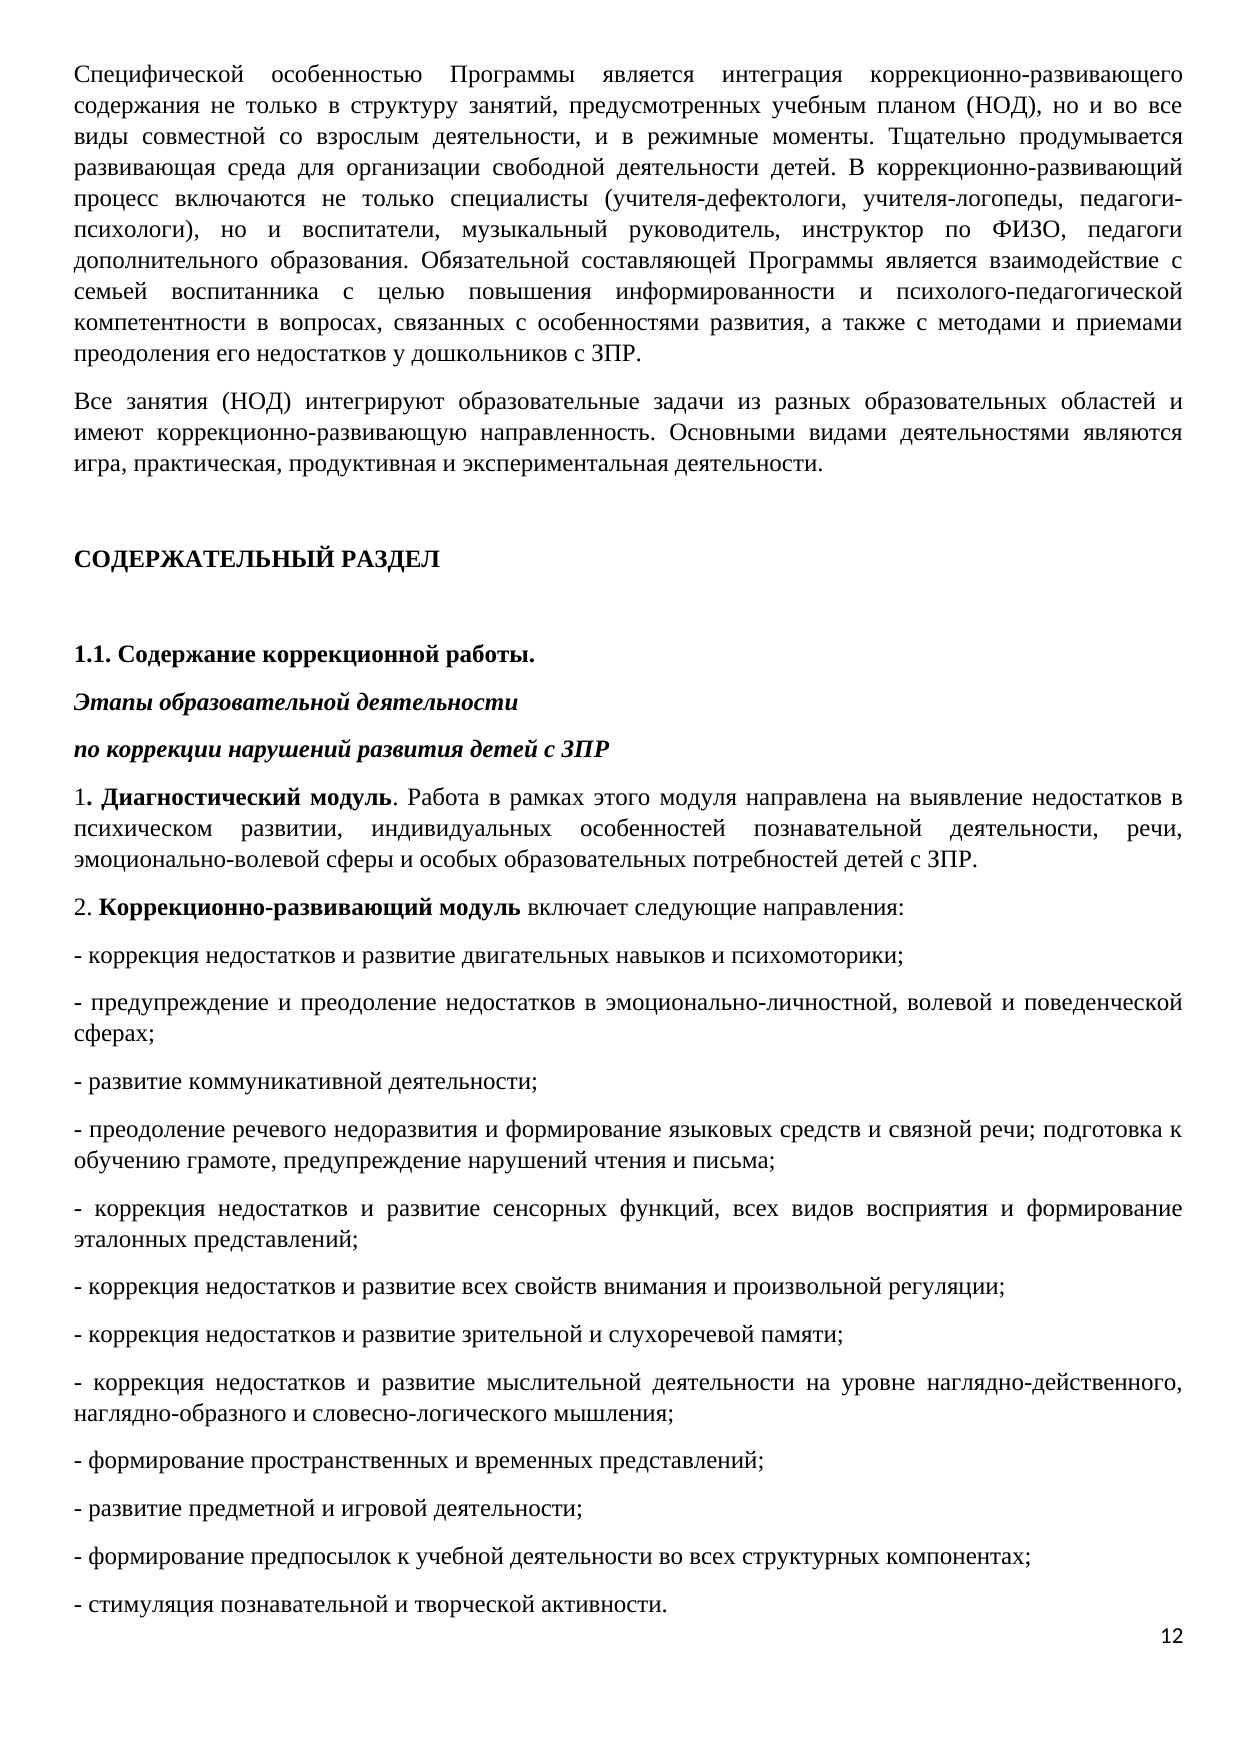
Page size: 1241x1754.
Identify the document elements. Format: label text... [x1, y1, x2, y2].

text - формирование предпосылок к учебной деятельности во всех структурных компонентах; [73, 1541, 1184, 1570]
text по коррекции нарушений развития детей с ЗПР [73, 734, 1184, 763]
text 1. Диагностический модуль. Работа в рамках этого модуля направлена на выявление недостатков в психическом развитии, индивидуальных особенностей познавательной деятельности, речи, эмоционально-волевой сферы и особых образовательных потребностей детей с ЗПР. [73, 782, 1184, 873]
text Специфической особенностью Программы является интеграция коррекционно-развивающего содержания не только в структуру занятий, предусмотренных учебным планом (НОД), но и во все виды совместной со взрослым деятельности, и в режимные моменты. Тщательно продумывается развивающая среда для организации свободной деятельности детей. В коррекционно-развивающий процесс включаются не только специалисты (учителя-дефектологи, учителя-логопеды, педагоги-психологи), но и воспитатели, музыкальный руководитель, инструктор по ФИЗО, педагоги дополнительного образования. Обязательной составляющей Программы является взаимодействие с семьей воспитанника с целью повышения информированности и психолого-педагогической компетентности в вопросах, связанных с особенностями развития, а также с методами и приемами преодоления его недостатков у дошкольников с ЗПР. [73, 59, 1184, 367]
text 1.1. Содержание коррекционной работы. [73, 639, 1184, 668]
text - коррекция недостатков и развитие всех свойств внимания и произвольной регуляции; [73, 1271, 1184, 1300]
text - коррекция недостатков и развитие зрительной и слухоречевой памяти; [73, 1319, 1184, 1348]
text - развитие предметной и игровой деятельности; [73, 1493, 1184, 1522]
text - формирование пространственных и временных представлений; [73, 1446, 1184, 1474]
text - преодоление речевого недоразвития и формирование языковых средств и связной речи; подготовка к обучению грамоте, предупреждение нарушений чтения и письма; [73, 1114, 1184, 1174]
text - развитие коммуникативной деятельности; [73, 1066, 1184, 1095]
text - стимуляция познавательной и творческой активности. [73, 1589, 1184, 1617]
text Этапы образовательной деятельности [73, 687, 1184, 716]
text Все занятия (НОД) интегрируют образовательные задачи из разных образовательных областей и имеют коррекционно-развивающую направленность. Основными видами деятельностями являются игра, практическая, продуктивная и экспериментальная деятельности. [73, 386, 1184, 477]
text - коррекция недостатков и развитие мыслительной деятельности на уровне наглядно-действенного, наглядно-образного и словесно-логического мышления; [73, 1367, 1184, 1427]
text 2. Коррекционно-развивающий модуль включает следующие направления: [73, 892, 1184, 921]
text - коррекция недостатков и развитие двигательных навыков и психомоторики; [73, 940, 1184, 968]
text - коррекция недостатков и развитие сенсорных функций, всех видов восприятия и формирование эталонных представлений; [73, 1193, 1184, 1252]
text СОДЕРЖАТЕЛЬНЫЙ РАЗДЕЛ [73, 544, 1184, 572]
text - предупреждение и преодоление недостатков в эмоционально-личностной, волевой и поведенческой сферах; [73, 987, 1184, 1047]
